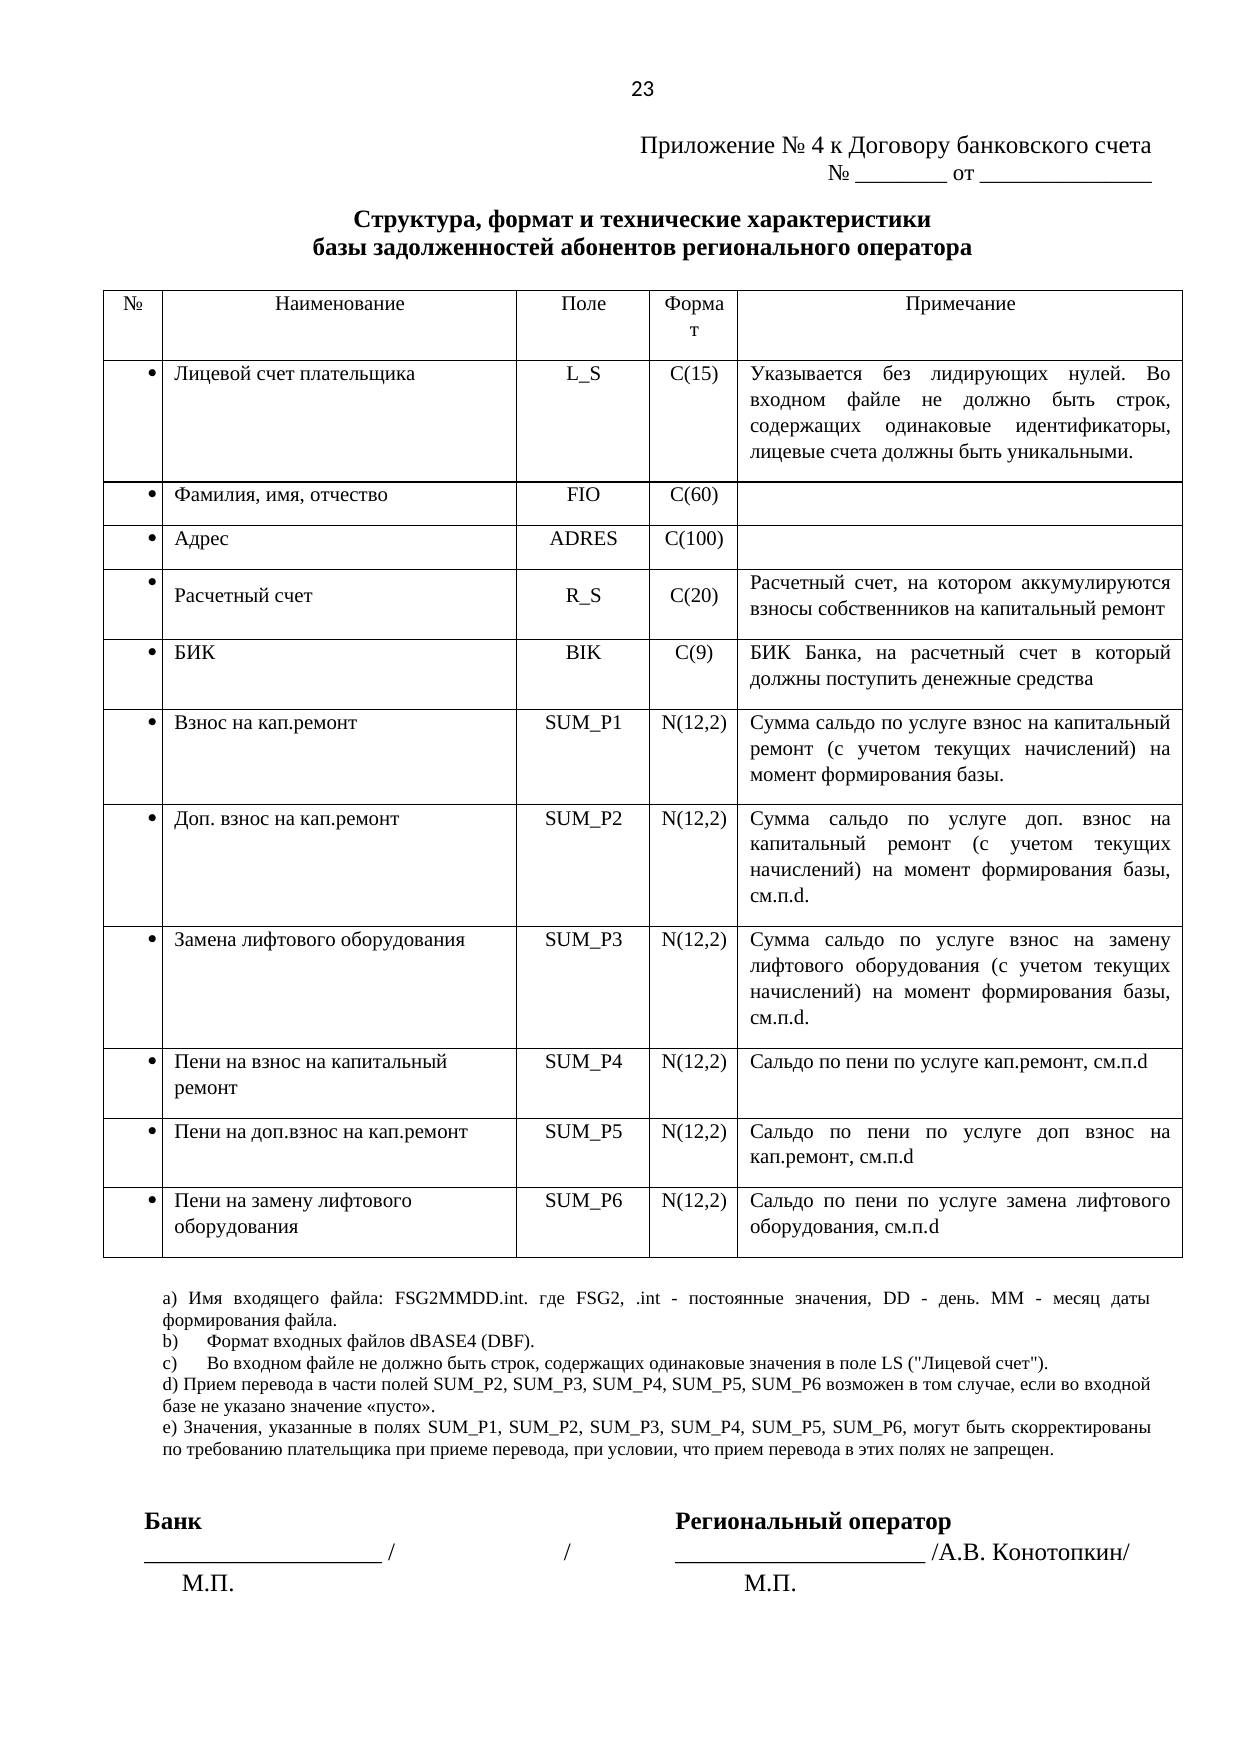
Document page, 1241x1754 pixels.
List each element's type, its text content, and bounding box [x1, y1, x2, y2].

table_cell ____________________ /А.В. Конотопкин/ М.П. [664, 1537, 1195, 1599]
table_cell SUM_P5 [517, 1119, 649, 1187]
text e) Значения, указанные в полях SUM_P1, SUM_P2, SUM_P3, SUM_P4, SUM_P5, SUM_P6, могут быть скорректированы по требованию плательщика при приеме перевода, при условии, что прием перевода в этих полях не запрещен. [162, 1416, 1152, 1459]
table_cell Фамилия, имя, отчество [163, 483, 516, 525]
table_cell BIK [517, 640, 649, 709]
text Структура, формат и технические характеристики [133, 204, 1152, 232]
text d) Прием перевода в части полей SUM_P2, SUM_P3, SUM_P4, SUM_P5, SUM_P6 возможен в том случае, если во входной базе не указано значение «пусто». [162, 1373, 1152, 1416]
table_cell R_S [517, 570, 649, 639]
text базы задолженностей абонентов регионального оператора [133, 232, 1152, 261]
table_cell [104, 1119, 162, 1187]
table_cell [104, 1188, 162, 1257]
table_cell Сумма сальдо по услуге взнос на замену лифтового оборудования (с учетом текущих начислений) на момент формирования базы, см.п.d. [738, 927, 1182, 1048]
table_cell N(12,2) [650, 1049, 737, 1117]
table_cell С(15) [650, 361, 737, 481]
table_header Примечание [738, 291, 1182, 360]
text c) Во входном файле не должно быть строк, содержащих одинаковые значения в поле LS ("Лицевой счет"). [162, 1352, 1152, 1373]
table_cell Сальдо по пени по услуге замена лифтового оборудования, см.п.d [738, 1188, 1182, 1257]
table_cell Сумма сальдо по услуге взнос на капитальный ремонт (с учетом текущих начислений) на момент формирования базы. [738, 710, 1182, 804]
table_cell Доп. взнос на кап.ремонт [163, 805, 516, 926]
table_cell SUM_P2 [517, 805, 649, 926]
text b) Формат входных файлов dBASE4 (DBF). [162, 1330, 1152, 1352]
table_cell Адрес [163, 526, 516, 569]
table_cell Пени на доп.взнос на кап.ремонт [163, 1119, 516, 1187]
table_cell [104, 1049, 162, 1117]
table_header № [104, 291, 162, 360]
table_cell Пени на взнос на капитальный ремонт [163, 1049, 516, 1117]
text № ________ от _______________ [133, 158, 1152, 185]
table_cell Сальдо по пени по услуге кап.ремонт, см.п.d [738, 1049, 1182, 1117]
table_cell SUM_P6 [517, 1188, 649, 1257]
table_cell C(100) [650, 526, 737, 569]
table_cell Пени на замену лифтового оборудования [163, 1188, 516, 1257]
table_cell N(12,2) [650, 1188, 737, 1257]
table_header Региональный оператор [664, 1506, 1195, 1537]
table_cell Расчетный счет [163, 570, 516, 639]
table_cell N(12,2) [650, 927, 737, 1048]
table_cell [104, 483, 162, 525]
table_cell SUM_P1 [517, 710, 649, 804]
table_cell C(9) [650, 640, 737, 709]
table_cell [104, 570, 162, 639]
table_cell [104, 710, 162, 804]
table_cell Лицевой счет плательщика [163, 361, 516, 481]
table_cell [104, 927, 162, 1048]
table_cell [738, 526, 1182, 569]
table_cell N(12,2) [650, 805, 737, 926]
table_cell Взнос на кап.ремонт [163, 710, 516, 804]
table_cell SUM_P4 [517, 1049, 649, 1117]
text a) Имя входящего файла: FSG2MMDD.int. где FSG2, .int - постоянные значения, DD - день. ММ - месяц даты формирования файла. [162, 1287, 1152, 1330]
table_cell Сальдо по пени по услуге доп взнос на кап.ремонт, см.п.d [738, 1119, 1182, 1187]
table_cell Указывается без лидирующих нулей. Во входном файле не должно быть строк, содержащих одинаковые идентификаторы, лицевые счета должны быть уникальными. [738, 361, 1182, 481]
table_cell L_S [517, 361, 649, 481]
table_cell Расчетный счет, на котором аккумулируются взносы собственников на капитальный ремонт [738, 570, 1182, 639]
table_cell [104, 526, 162, 569]
table_header Формат [650, 291, 737, 360]
table_cell [104, 361, 162, 481]
table_cell N(12,2) [650, 1119, 737, 1187]
table_cell Замена лифтового оборудования [163, 927, 516, 1048]
table_cell БИК Банка, на расчетный счет в который должны поступить денежные средства [738, 640, 1182, 709]
table_cell Сумма сальдо по услуге доп. взнос на капитальный ремонт (с учетом текущих начислений) на момент формирования базы, см.п.d. [738, 805, 1182, 926]
table_cell [104, 640, 162, 709]
table_cell C(60) [650, 483, 737, 525]
table_header Банк [133, 1506, 664, 1537]
table_cell ADRES [517, 526, 649, 569]
table_cell [104, 805, 162, 926]
table_cell N(12,2) [650, 710, 737, 804]
table_cell FIO [517, 483, 649, 525]
table_cell БИК [163, 640, 516, 709]
table_cell [738, 483, 1182, 525]
text Приложение № 4 к Договору банковского счета [133, 130, 1152, 158]
table_cell C(20) [650, 570, 737, 639]
table_header Наименование [163, 291, 516, 360]
table_cell ___________________ / / М.П. [133, 1537, 664, 1599]
table_cell SUM_P3 [517, 927, 649, 1048]
table_header Поле [517, 291, 649, 360]
